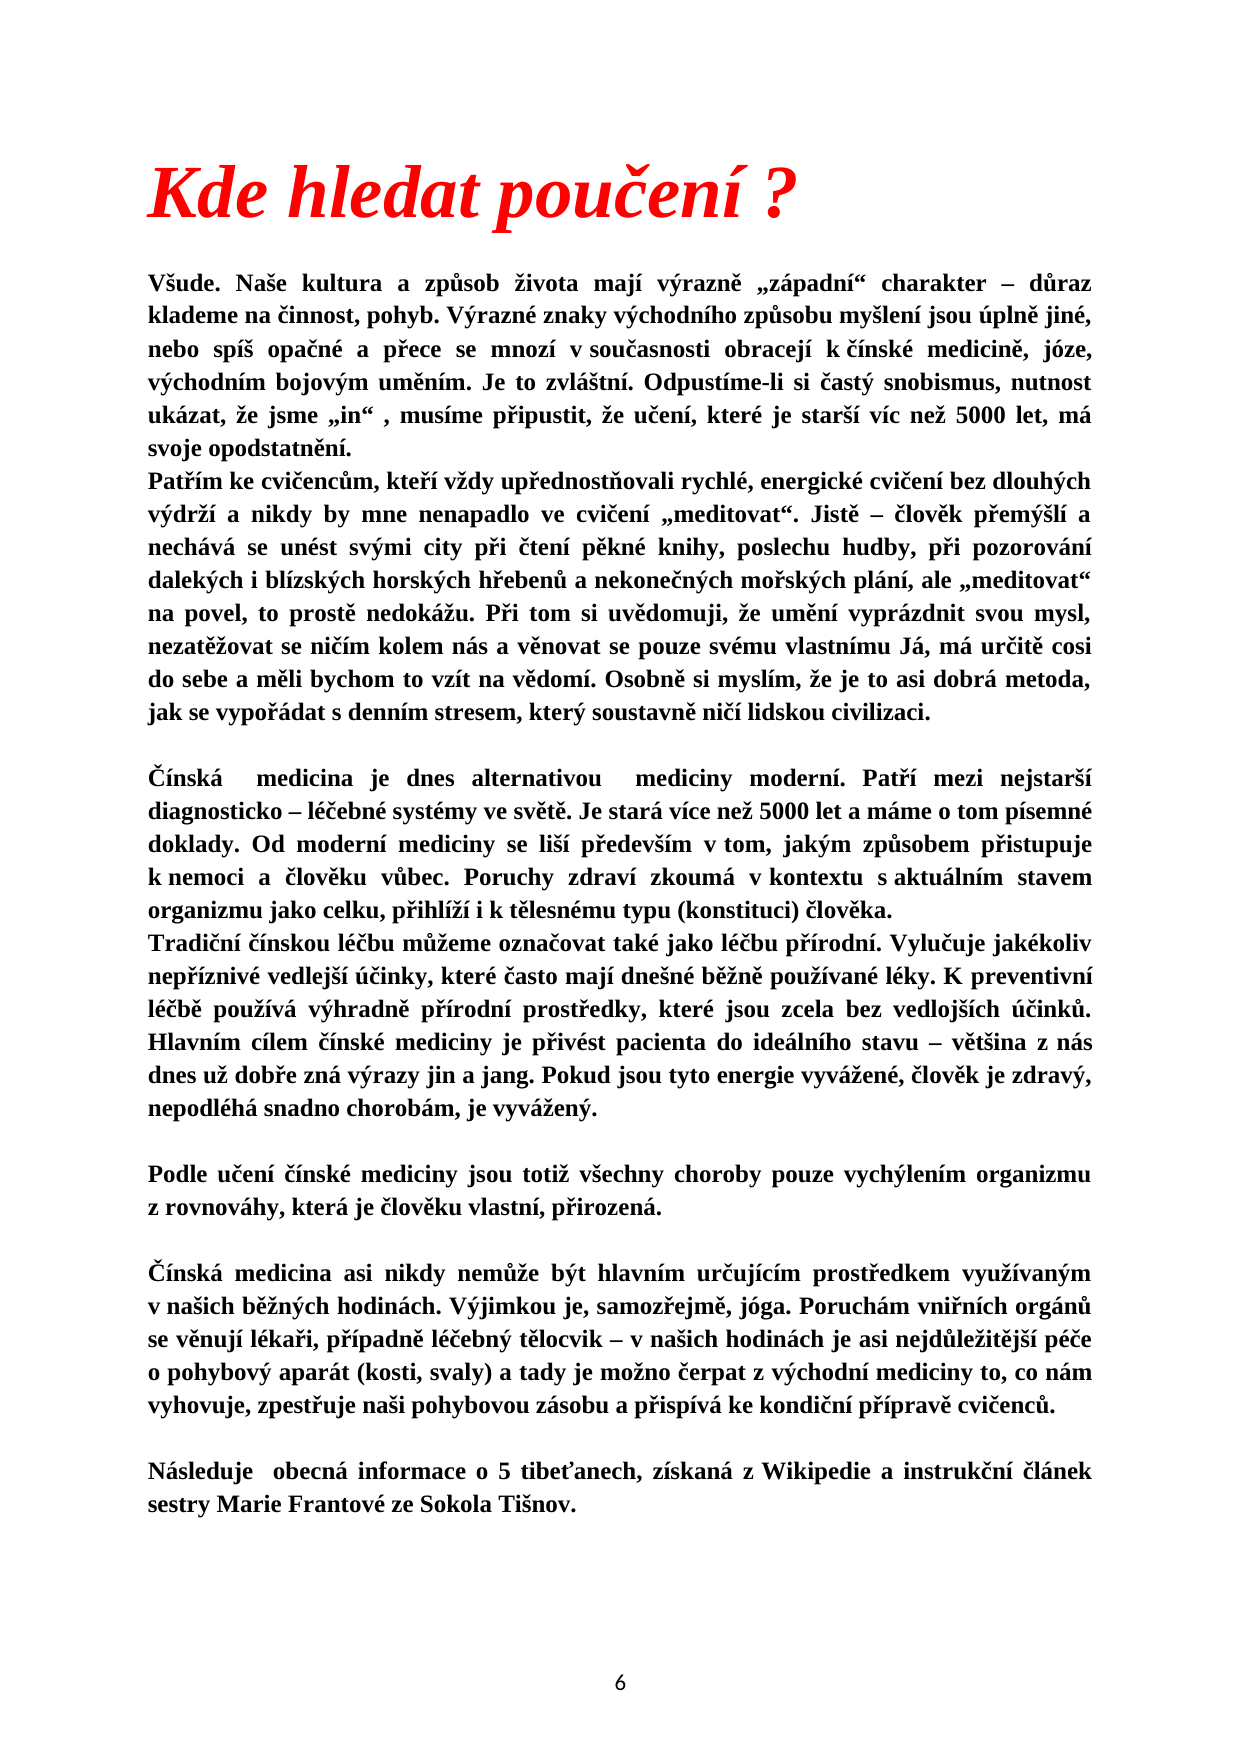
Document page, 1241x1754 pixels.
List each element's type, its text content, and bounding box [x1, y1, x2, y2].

text Všude. Naše kultura a způsob života mají výrazně „západní“ charakter – důraz klademe na činnost, pohyb. Výrazné znaky východního způsobu myšlení jsou úplně jiné, nebo spíš opačné a přece se mnozí v současnosti obracejí k čínské medicině, józe, východním bojovým uměním. Je to zvláštní. Odpustíme-li si častý snobismus, nutnost ukázat, že jsme „in“ , musíme připustit, že učení, které je starší víc než 5000 let, má svoje opodstatnění. [148, 268, 1093, 461]
text Patřím ke cvičencům, kteří vždy upřednostňovali rychlé, energické cvičení bez dlouhých výdrží a nikdy by mne nenapadlo ve cvičení „meditovat“. Jistě – člověk přemýšlí a nechává se unést svými city při čtení pěkné knihy, poslechu hudby, při pozorování dalekých i blízských horských hřebenů a nekonečných mořských plání, ale „meditovat“ na povel, to prostě nedokážu. Při tom si uvědomuji, že umění vyprázdnit svou mysl, nezatěžovat se ničím kolem nás a věnovat se pouze svému vlastnímu Já, má určitě cosi do sebe a měli bychom to vzít na vědomí. Osobně si myslím, že je to asi dobrá metoda, jak se vypořádat s denním stresem, který soustavně ničí lidskou civilizaci. [148, 466, 1093, 726]
text Tradiční čínskou léčbu můžeme označovat také jako léčbu přírodní. Vylučuje jakékoliv nepříznivé vedlejší účinky, které často mají dnešné běžně používané léky. K preventivní léčbě používá výhradně přírodní prostředky, které jsou zcela bez vedlojších účinků. Hlavním cílem čínské mediciny je přivést pacienta do ideálního stavu – většina z nás dnes už dobře zná výrazy jin a jang. Pokud jsou tyto energie vyvážené, člověk je zdravý, nepodléhá snadno chorobám, je vyvážený. [148, 928, 1093, 1122]
text Kde hledat poučení ? [148, 148, 1093, 234]
text Následuje obecná informace o 5 tibeťanech, získaná z Wikipedie a instrukční článek sestry Marie Frantové ze Sokola Tišnov. [148, 1456, 1093, 1518]
text Podle učení čínské mediciny jsou totiž všechny choroby pouze vychýlením organizmu z rovnováhy, která je člověku vlastní, přirozená. [148, 1159, 1093, 1221]
text Čínská medicina je dnes alternativou mediciny moderní. Patří mezi nejstarší diagnosticko – léčebné systémy ve světě. Je stará více než 5000 let a máme o tom písemné doklady. Od moderní mediciny se liší především v tom, jakým způsobem přistupuje k nemoci a člověku vůbec. Poruchy zdraví zkoumá v kontextu s aktuálním stavem organizmu jako celku, přihlíží i k tělesnému typu (konstituci) člověka. [148, 763, 1093, 924]
text Čínská medicina asi nikdy nemůže být hlavním určujícím prostředkem využívaným v našich běžných hodinách. Výjimkou je, samozřejmě, jóga. Poruchám vniřních orgánů se věnují lékaři, případně léčebný tělocvik – v našich hodinách je asi nejdůležitější péče o pohybový aparát (kosti, svaly) a tady je možno čerpat z východní mediciny to, co nám vyhovuje, zpestřuje naši pohybovou zásobu a přispívá ke kondiční přípravě cvičenců. [148, 1258, 1093, 1419]
